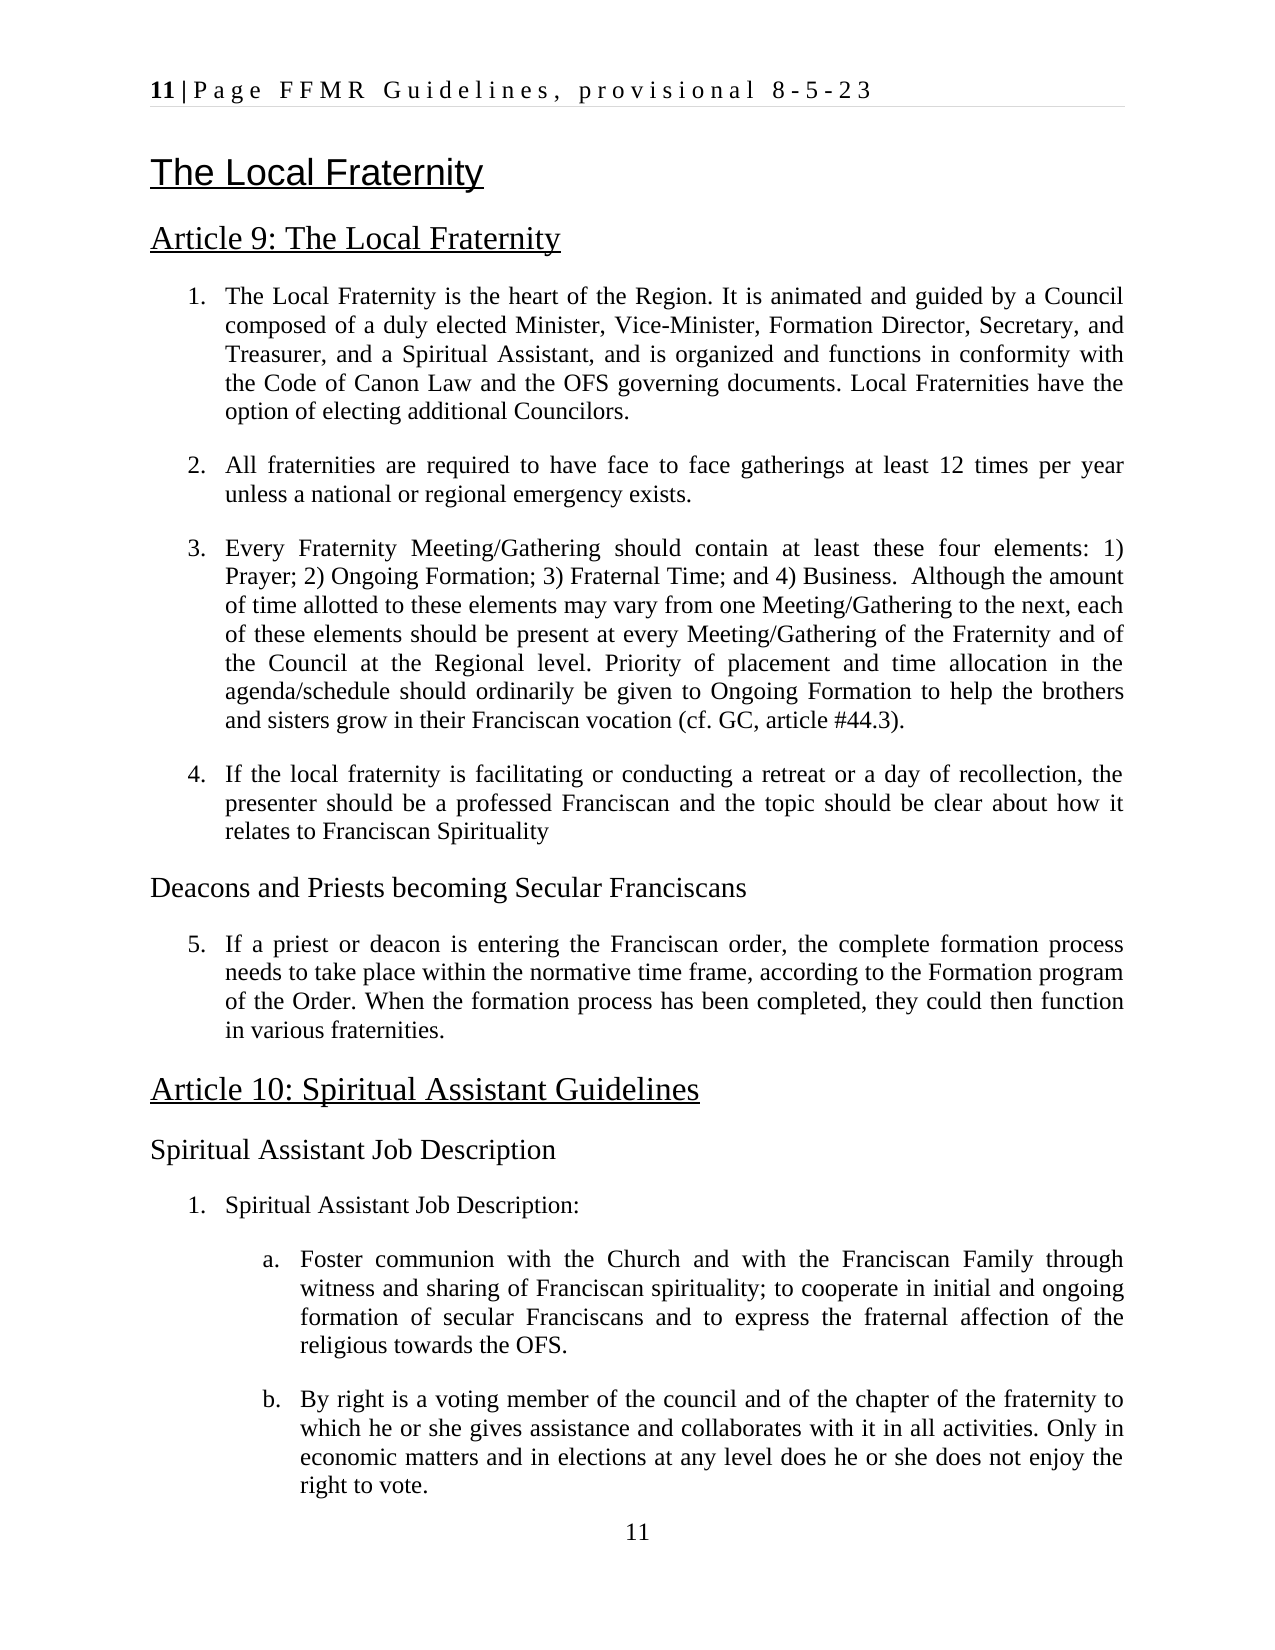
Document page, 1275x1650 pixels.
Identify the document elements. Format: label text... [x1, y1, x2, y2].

list If a priest or deacon is entering the Franciscan order, the complete formation process needs to take place within the normative time frame, according to the Formation program of the Order. When the formation process has been completed, they could then function in various fraternities. [187, 929, 1125, 1044]
subtitle Spiritual Assistant Job Description [150, 1132, 1125, 1166]
list If the local fraternity is facilitating or conducting a retreat or a day of recollection, the presenter should be a professed Franciscan and the topic should be clear about how it relates to Franciscan Spirituality [187, 759, 1125, 845]
subtitle Article 9: The Local Fraternity [150, 218, 1125, 256]
list Spiritual Assistant Job Description: [187, 1191, 1125, 1219]
list All fraternities are required to have face to face gatherings at least 12 times per year unless a national or regional emergency exists. [187, 450, 1125, 508]
subtitle Article 10: Spiritual Assistant Guidelines [150, 1069, 1125, 1107]
list By right is a voting member of the council and of the chapter of the fraternity to which he or she gives assistance and collaborates with it in all activities. Only in economic matters and in elections at any level does he or she does not enjoy the right to vote. [262, 1384, 1125, 1499]
list The Local Fraternity is the heart of the Region. It is animated and guided by a Council composed of a duly elected Minister, Vice-Minister, Formation Director, Secretary, and Treasurer, and a Spiritual Assistant, and is organized and functions in conformity with the Code of Canon Law and the OFS governing documents. Local Fraternities have the option of electing additional Councilors. [187, 281, 1125, 425]
list Foster communion with the Church and with the Franciscan Family through witness and sharing of Franciscan spirituality; to cooperate in initial and ongoing formation of secular Franciscans and to express the fraternal affection of the religious towards the OFS. [262, 1244, 1125, 1359]
list Every Fraternity Meeting/Gathering should contain at least these four elements: 1) Prayer; 2) Ongoing Formation; 3) Fraternal Time; and 4) Business. Although the amount of time allotted to these elements may vary from one Meeting/Gathering to the next, each of these elements should be present at every Meeting/Gathering of the Fraternity and of the Council at the Regional level. Priority of placement and time allocation in the agenda/schedule should ordinarily be given to Ongoing Formation to help the brothers and sisters grow in their Franciscan vocation (cf. GC, article #44.3). [187, 533, 1125, 734]
subtitle Deacons and Priests becoming Secular Franciscans [150, 870, 1125, 904]
subtitle The Local Fraternity [150, 150, 1125, 193]
